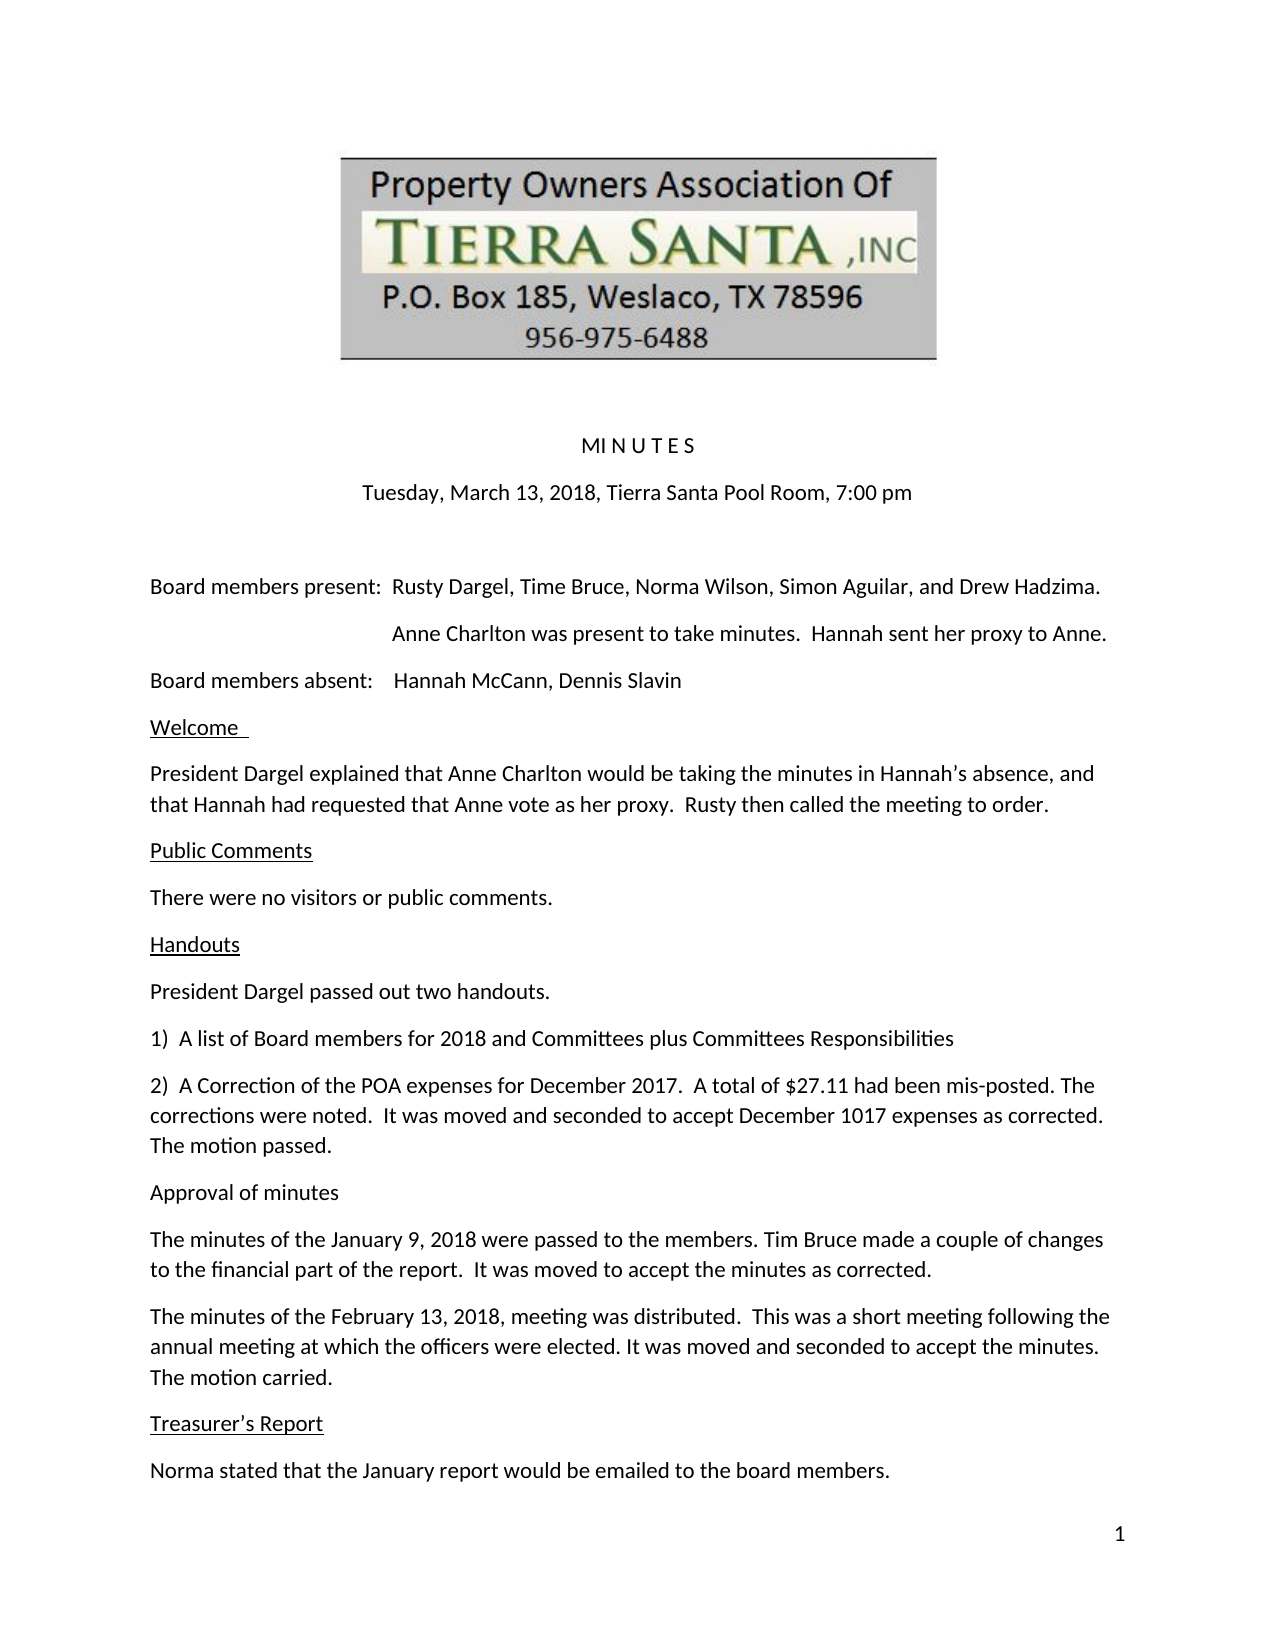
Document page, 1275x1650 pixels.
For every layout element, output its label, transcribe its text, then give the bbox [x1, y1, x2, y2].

text The minutes of the February 13, 2018, meeting was distributed. This was a short meeting following the annual meeting at which the officers were elected. It was moved and seconded to accept the minutes. The motion carried. [150, 1302, 1125, 1391]
text President Dargel passed out two handouts. [150, 977, 1125, 1005]
text Anne Charlton was present to take minutes. Hannah sent her proxy to Anne. [150, 619, 1125, 647]
text The minutes of the January 9, 2018 were passed to the members. Tim Bruce made a couple of changes to the financial part of the report. It was moved to accept the minutes as corrected. [150, 1225, 1125, 1283]
text MI N U T E S [150, 431, 1125, 459]
text Welcome [150, 713, 1125, 741]
text 1) A list of Board members for 2018 and Committees plus Committees Responsibilities [150, 1024, 1125, 1052]
text Handouts [150, 930, 1125, 958]
text Tuesday, March 13, 2018, Tierra Santa Pool Room, 7:00 pm [150, 478, 1125, 506]
text Approval of minutes [150, 1178, 1125, 1206]
text Treasurer’s Report [150, 1409, 1125, 1437]
text Board members absent: Hannah McCann, Dennis Slavin [150, 666, 1125, 694]
text Board members present: Rusty Dargel, Time Bruce, Norma Wilson, Simon Aguilar, and Drew Hadzima. [150, 572, 1125, 600]
text President Dargel explained that Anne Charlton would be taking the minutes in Hannah’s absence, and that Hannah had requested that Anne vote as her proxy. Rusty then called the meeting to order. [150, 759, 1125, 818]
text There were no visitors or public comments. [150, 883, 1125, 911]
text Public Comments [150, 837, 1125, 864]
text 2) A Correction of the POA expenses for December 2017. A total of $27.11 had been mis-posted. The corrections were noted. It was moved and seconded to accept December 1017 expenses as corrected. The motion passed. [150, 1071, 1125, 1159]
picture [335, 150, 940, 366]
text Norma stated that the January report would be emailed to the board members. [150, 1456, 1125, 1484]
